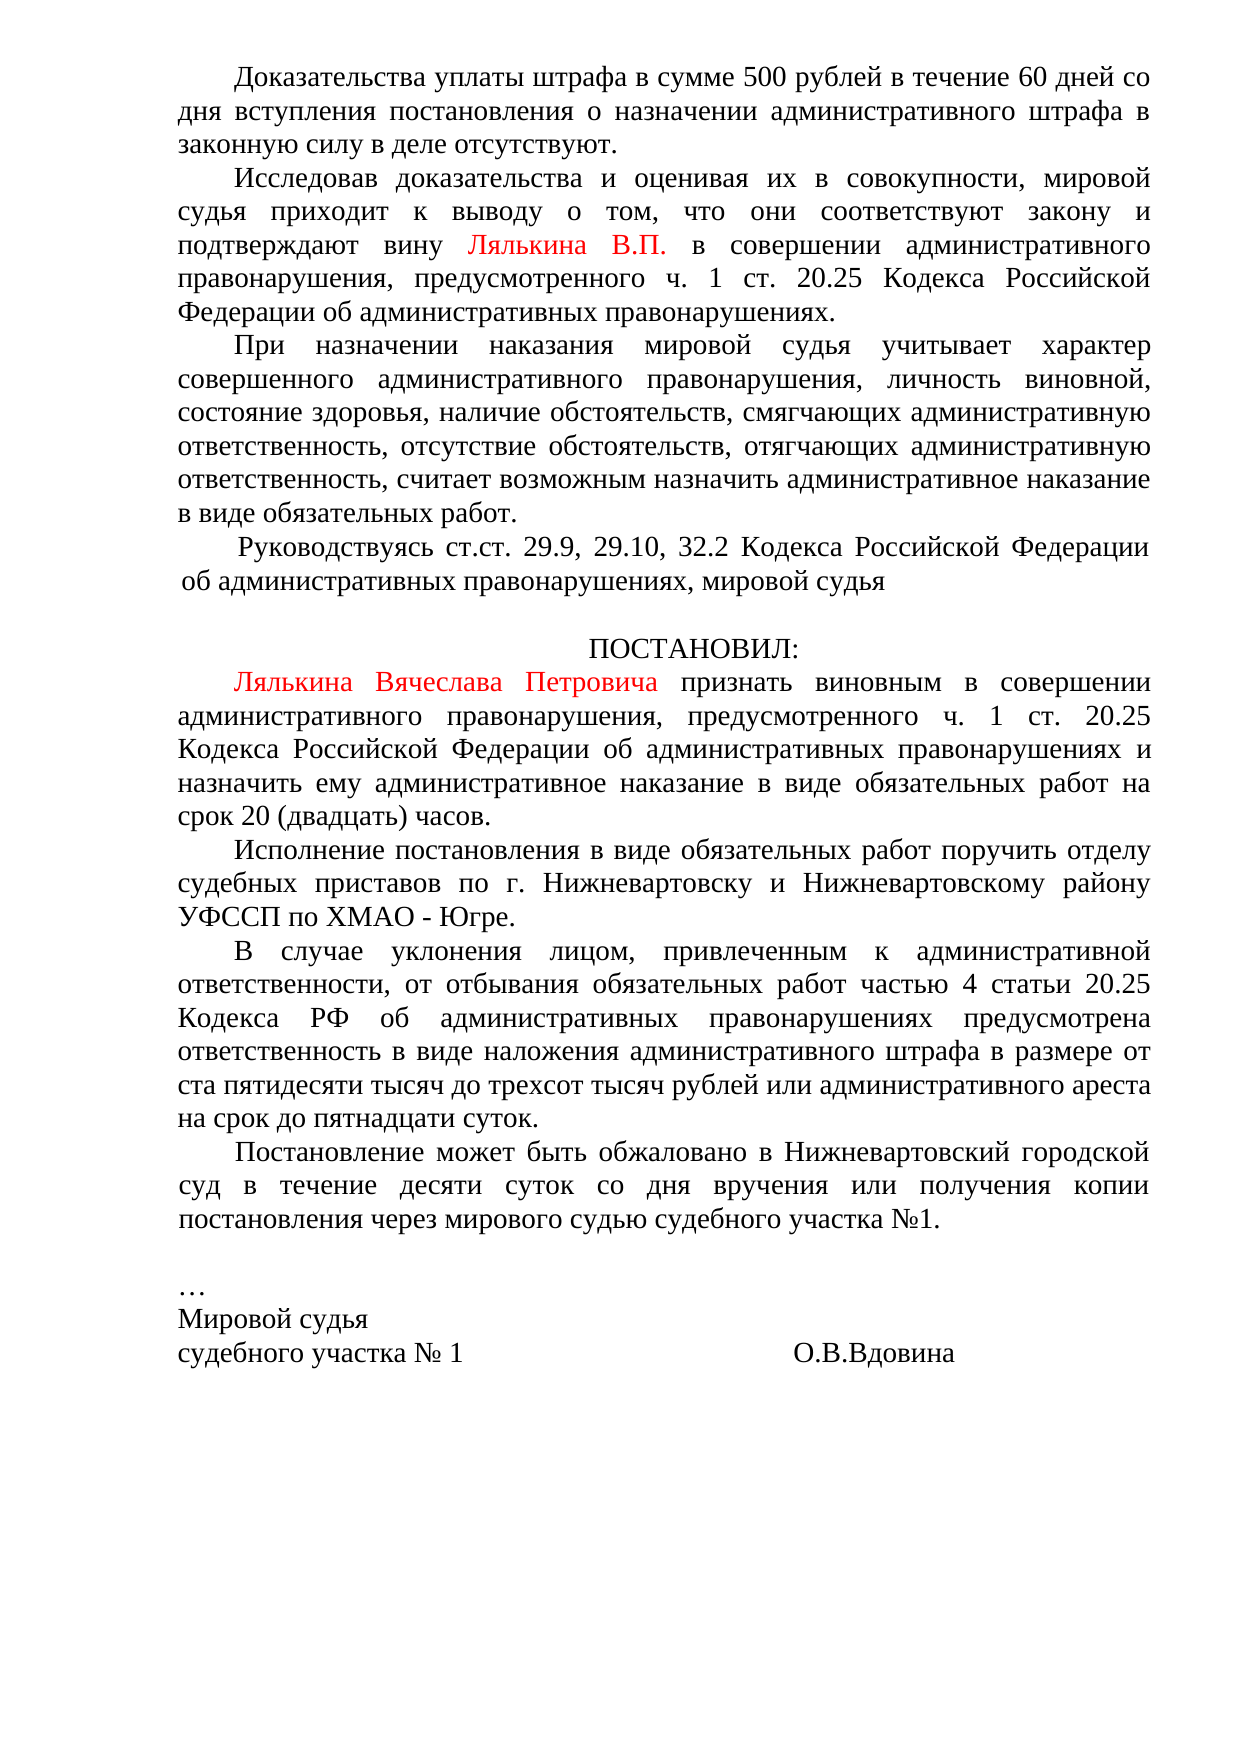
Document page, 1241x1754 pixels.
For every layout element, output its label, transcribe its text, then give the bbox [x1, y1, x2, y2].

text Доказательства уплаты штрафа в сумме 500 рублей в течение 60 дней со дня вступления постановления о назначении административного штрафа в законную силу в деле отсутствуют. [178, 59, 1151, 160]
text Руководствуясь ст.ст. 29.9, 29.10, 32.2 Кодекса Российской Федерации об административных правонарушениях, мировой судья [181, 529, 1150, 596]
text Мировой судья [177, 1302, 1157, 1335]
text Исследовав доказательства и оценивая их в совокупности, мировой судья приходит к выводу о том, что они соответствуют закону и подтверждают вину Лялькина В.П. в совершении административного правонарушения, предусмотренного ч. 1 ст. 20.25 Кодекса Российской Федерации об административных правонарушениях. [177, 160, 1151, 327]
text судебного участка № 1 О.В.Вдовина [177, 1335, 1157, 1369]
text Постановление может быть обжаловано в Нижневартовский городской суд в течение десяти суток со дня вручения или получения копии постановления через мирового судью судебного участка №1. [178, 1134, 1151, 1234]
text ПОСТАНОВИЛ: [181, 631, 1150, 664]
text При назначении наказания мировой судья учитывает характер совершенного административного правонарушения, личность виновной, состояние здоровья, наличие обстоятельств, смягчающих административную ответственность, отсутствие обстоятельств, отягчающих административную ответственность, считает возможным назначить административное наказание в виде обязательных работ. [177, 327, 1152, 529]
text Лялькина Вячеслава Петровича признать виновным в совершении административного правонарушения, предусмотренного ч. 1 ст. 20.25 Кодекса Российской Федерации об административных правонарушениях и назначить ему административное наказание в виде обязательных работ на срок 20 (двадцать) часов. [177, 664, 1152, 832]
text … [177, 1268, 1157, 1302]
text В случае уклонения лицом, привлеченным к административной ответственности, от отбывания обязательных работ частью 4 статьи 20.25 Кодекса РФ об административных правонарушениях предусмотрена ответственность в виде наложения административного штрафа в размере от ста пятидесяти тысяч до трехсот тысяч рублей или административного ареста на срок до пятнадцати суток. [177, 933, 1152, 1134]
text Исполнение постановления в виде обязательных работ поручить отделу судебных приставов по г. Нижневартовску и Нижневартовскому району УФССП по ХМАО - Югре. [177, 832, 1152, 933]
